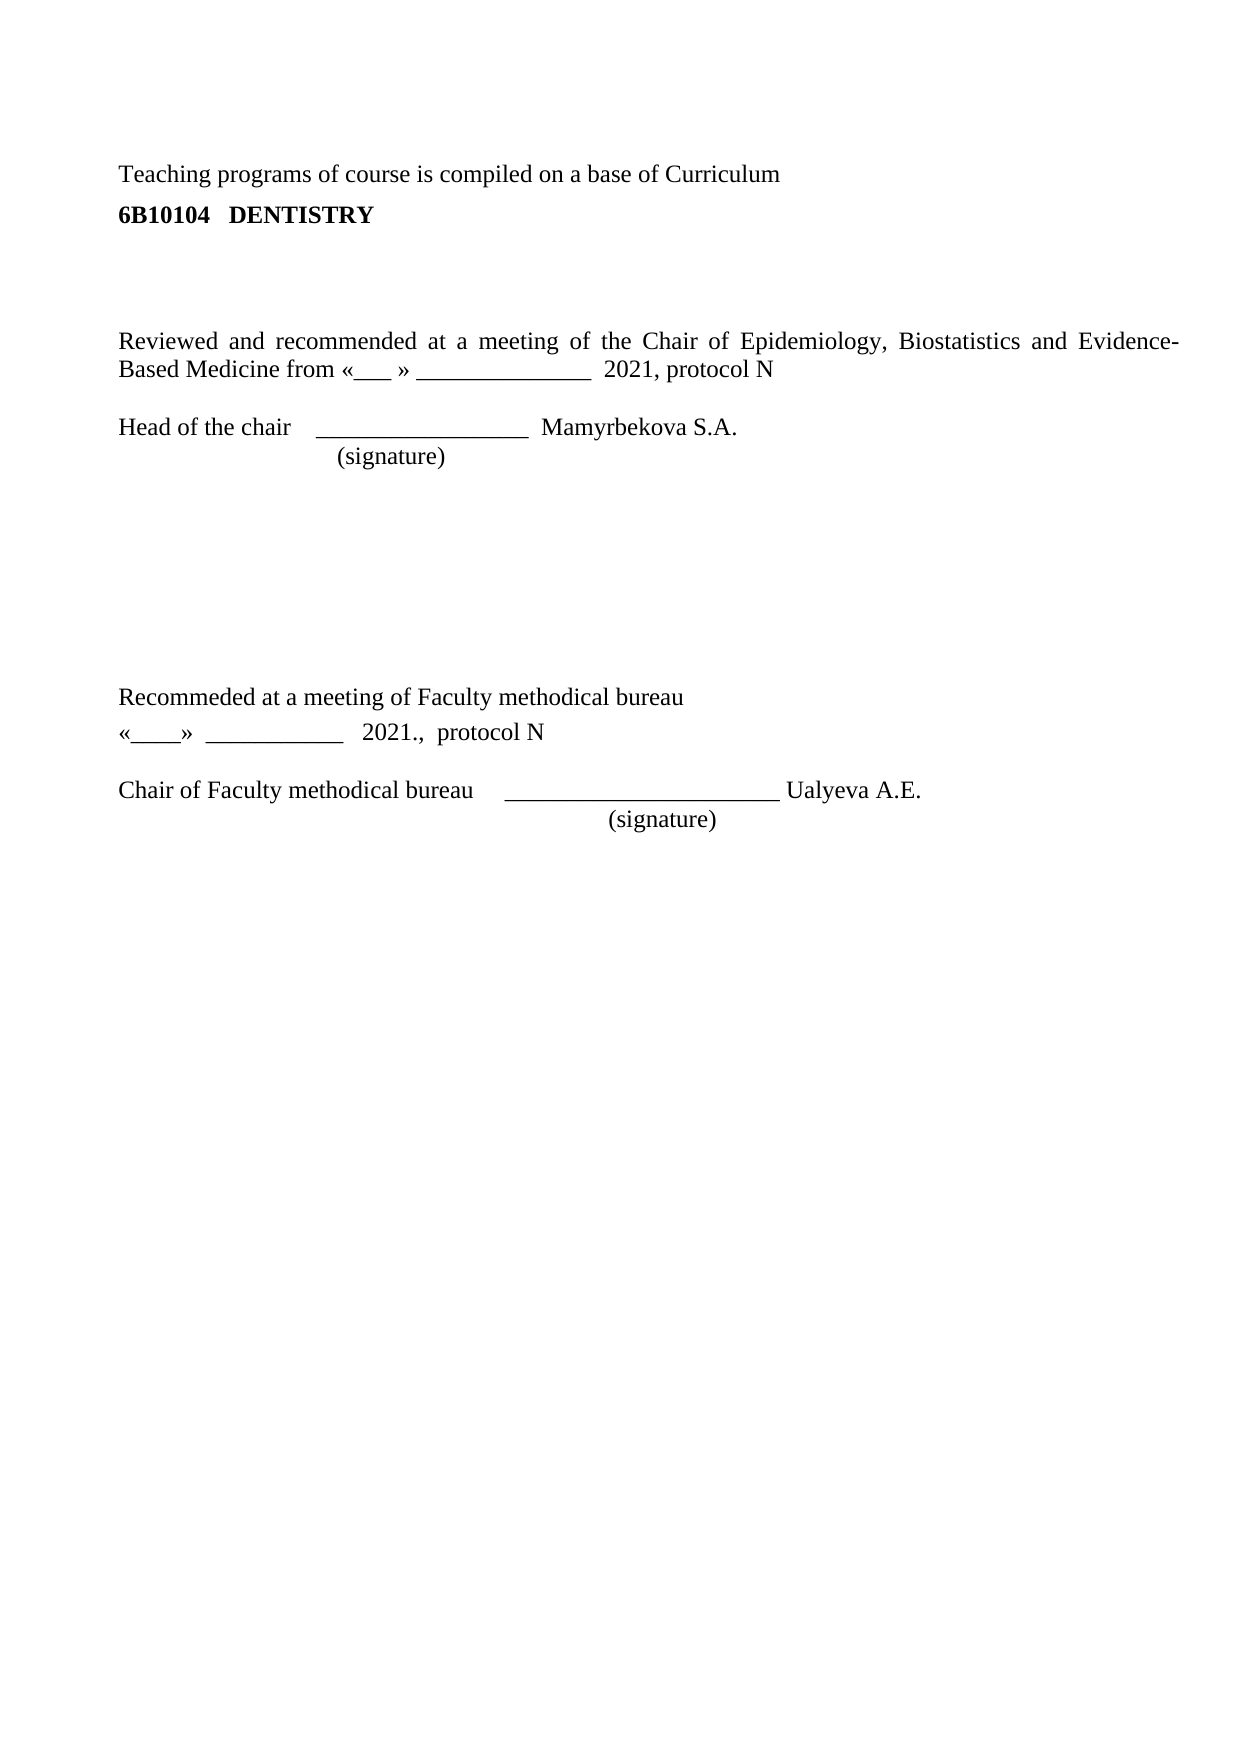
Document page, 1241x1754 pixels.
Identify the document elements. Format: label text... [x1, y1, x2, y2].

text Head of the chair _________________ Mamyrbekova S.A. [118, 412, 1181, 441]
text Chair of Faculty methodical bureau ______________________ Ualyeva A.Е. [118, 775, 1181, 804]
text (signature) [118, 804, 1181, 832]
text Teaching programs of course is compiled on a base of Curriculum [118, 159, 1181, 188]
text «____» ___________ 2021., protocol N [118, 717, 1181, 746]
text Reviewed and recommended at a meeting of the Chair of Epidemiology, Biostatistics and Evidence-Based Medicine from «___ » ______________ 2021, protocol N [118, 326, 1181, 383]
subtitle Recommeded at a meeting of Faculty methodical bureau [118, 682, 1181, 711]
text 6В10104 DENTISTRY [118, 201, 1181, 229]
text (signature) [118, 441, 1181, 469]
